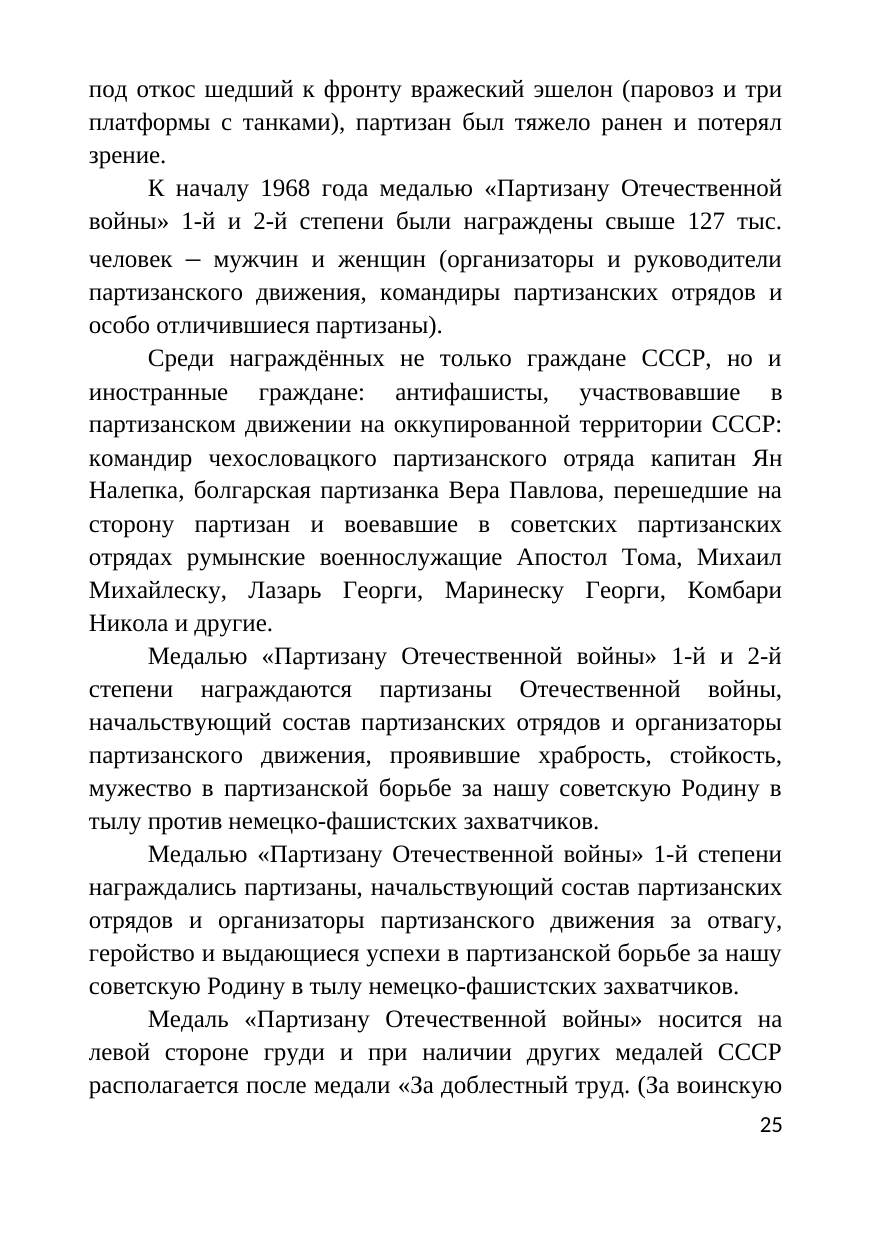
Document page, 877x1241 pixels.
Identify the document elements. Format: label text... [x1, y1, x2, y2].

text Медаль «Партизану Отечественной Войны». II степень. [283, 1036, 783, 1098]
text Среди награждённых не только граждане СССР, но и иностранные граждане: антифашисты, участвовавшие в партизанском движении на оккупированной территории СССР: командир чехословацкого партизанского отряда капитан Ян Налепка, болгарская партизанка Вера Павлова, перешедшие на сторону партизан и воевавшие в советских партизанских отрядах румынские военнослужащие Апостол Тома, Михаил Михайлеску, Лазарь Георги, Маринеску Георги, Комбари Никола и другие. [89, 178, 783, 471]
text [89, 74, 783, 173]
text Медалью «Партизану Отечественной войны» 1-й и 2-й степени награждаются партизаны Отечественной войны, начальствующий состав партизанских отрядов и организаторы партизанского движения, проявившие храбрость, стойкость, мужество в партизанской борьбе за нашу советскую Родину в тылу против немецко-фашистских захватчиков. [89, 475, 783, 669]
picture [98, 962, 283, 1238]
text Медаль «Партизану Отечественной войны» носится на левой стороне груди и при наличии других медалей СССР располагается после медали «За доблестный труд. (За воинскую доблесть). В ознаменование 100-летия со дня рождения Владимира Ильича Ленина» в порядке старшинства степеней. [89, 838, 783, 1032]
text Медалью «Партизану Отечественной войны» 1-й степени награждались партизаны, начальствующий состав партизанских отрядов и организаторы партизанского движения за отвагу, геройство и выдающиеся успехи в партизанской борьбе за нашу советскую Родину в тылу немецко-фашистских захватчиков. [89, 673, 783, 834]
